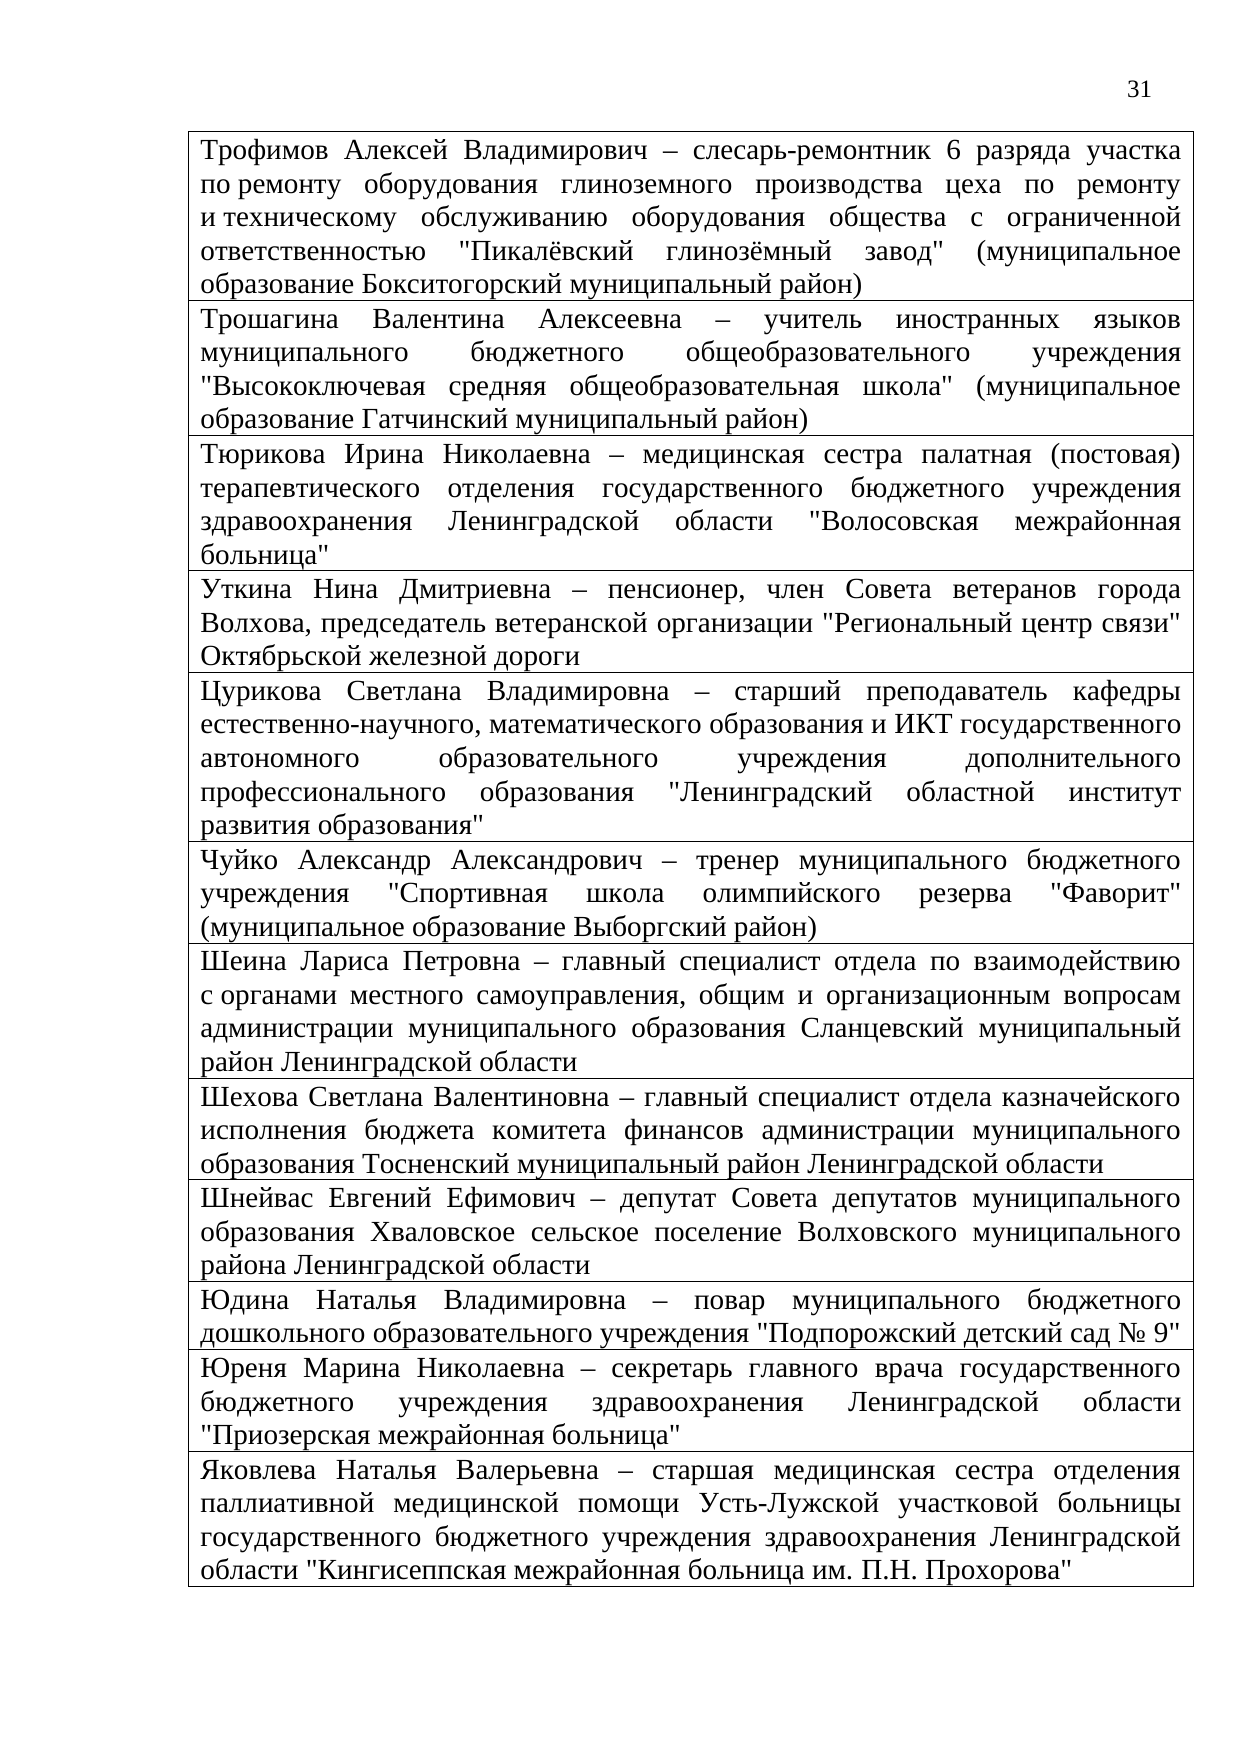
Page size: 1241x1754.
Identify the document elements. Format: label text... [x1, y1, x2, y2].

table_cell Юдина Наталья Владимировна – повар муниципального бюджетного дошкольного образовательного учреждения "Подпорожский детский сад № 9" [189, 1282, 1193, 1349]
table_cell Трофимов Алексей Владимирович – слесарь-ремонтник 6 разряда участка по ремонту оборудования глиноземного производства цеха по ремонту и техническому обслуживанию оборудования общества с ограниченной ответственностью "Пикалёвский глинозёмный завод" (муниципальное образование Бокситогорский муниципальный район) [189, 132, 1193, 300]
table_cell Яковлева Наталья Валерьевна – старшая медицинская сестра отделения паллиативной медицинской помощи Усть-Лужской участковой больницы государственного бюджетного учреждения здравоохранения Ленинградской области "Кингисеппская межрайонная больница им. П.Н. Прохорова" [189, 1452, 1193, 1586]
table_cell Тюрикова Ирина Николаевна – медицинская сестра палатная (постовая) терапевтического отделения государственного бюджетного учреждения здравоохранения Ленинградской области "Волосовская межрайонная больница" [189, 436, 1193, 570]
table_cell Юреня Марина Николаевна – секретарь главного врача государственного бюджетного учреждения здравоохранения Ленинградской области "Приозерская межрайонная больница" [189, 1350, 1193, 1451]
table_cell Шнейвас Евгений Ефимович – депутат Совета депутатов муниципального образования Хваловское сельское поселение Волховского муниципального района Ленинградской области [189, 1180, 1193, 1281]
table_cell Чуйко Александр Александрович – тренер муниципального бюджетного учреждения "Спортивная школа олимпийского резерва "Фаворит" (муниципальное образование Выборгский район) [189, 842, 1193, 942]
table_cell Цурикова Светлана Владимировна – старший преподаватель кафедры естественно-научного, математического образования и ИКТ государственного автономного образовательного учреждения дополнительного профессионального образования "Ленинградский областной институт развития образования" [189, 673, 1193, 841]
table_cell Шехова Светлана Валентиновна – главный специалист отдела казначейского исполнения бюджета комитета финансов администрации муниципального образования Тосненский муниципальный район Ленинградской области [189, 1079, 1193, 1179]
table_cell Шеина Лариса Петровна – главный специалист отдела по взаимодействию с органами местного самоуправления, общим и организационным вопросам администрации муниципального образования Сланцевский муниципальный район Ленинградской области [189, 944, 1193, 1078]
table_cell Трошагина Валентина Алексеевна – учитель иностранных языков муниципального бюджетного общеобразовательного учреждения "Высокоключевая средняя общеобразовательная школа" (муниципальное образование Гатчинский муниципальный район) [189, 301, 1193, 435]
table_cell Уткина Нина Дмитриевна – пенсионер, член Совета ветеранов города Волхова, председатель ветеранской организации "Региональный центр связи" Октябрьской железной дороги [189, 571, 1193, 672]
